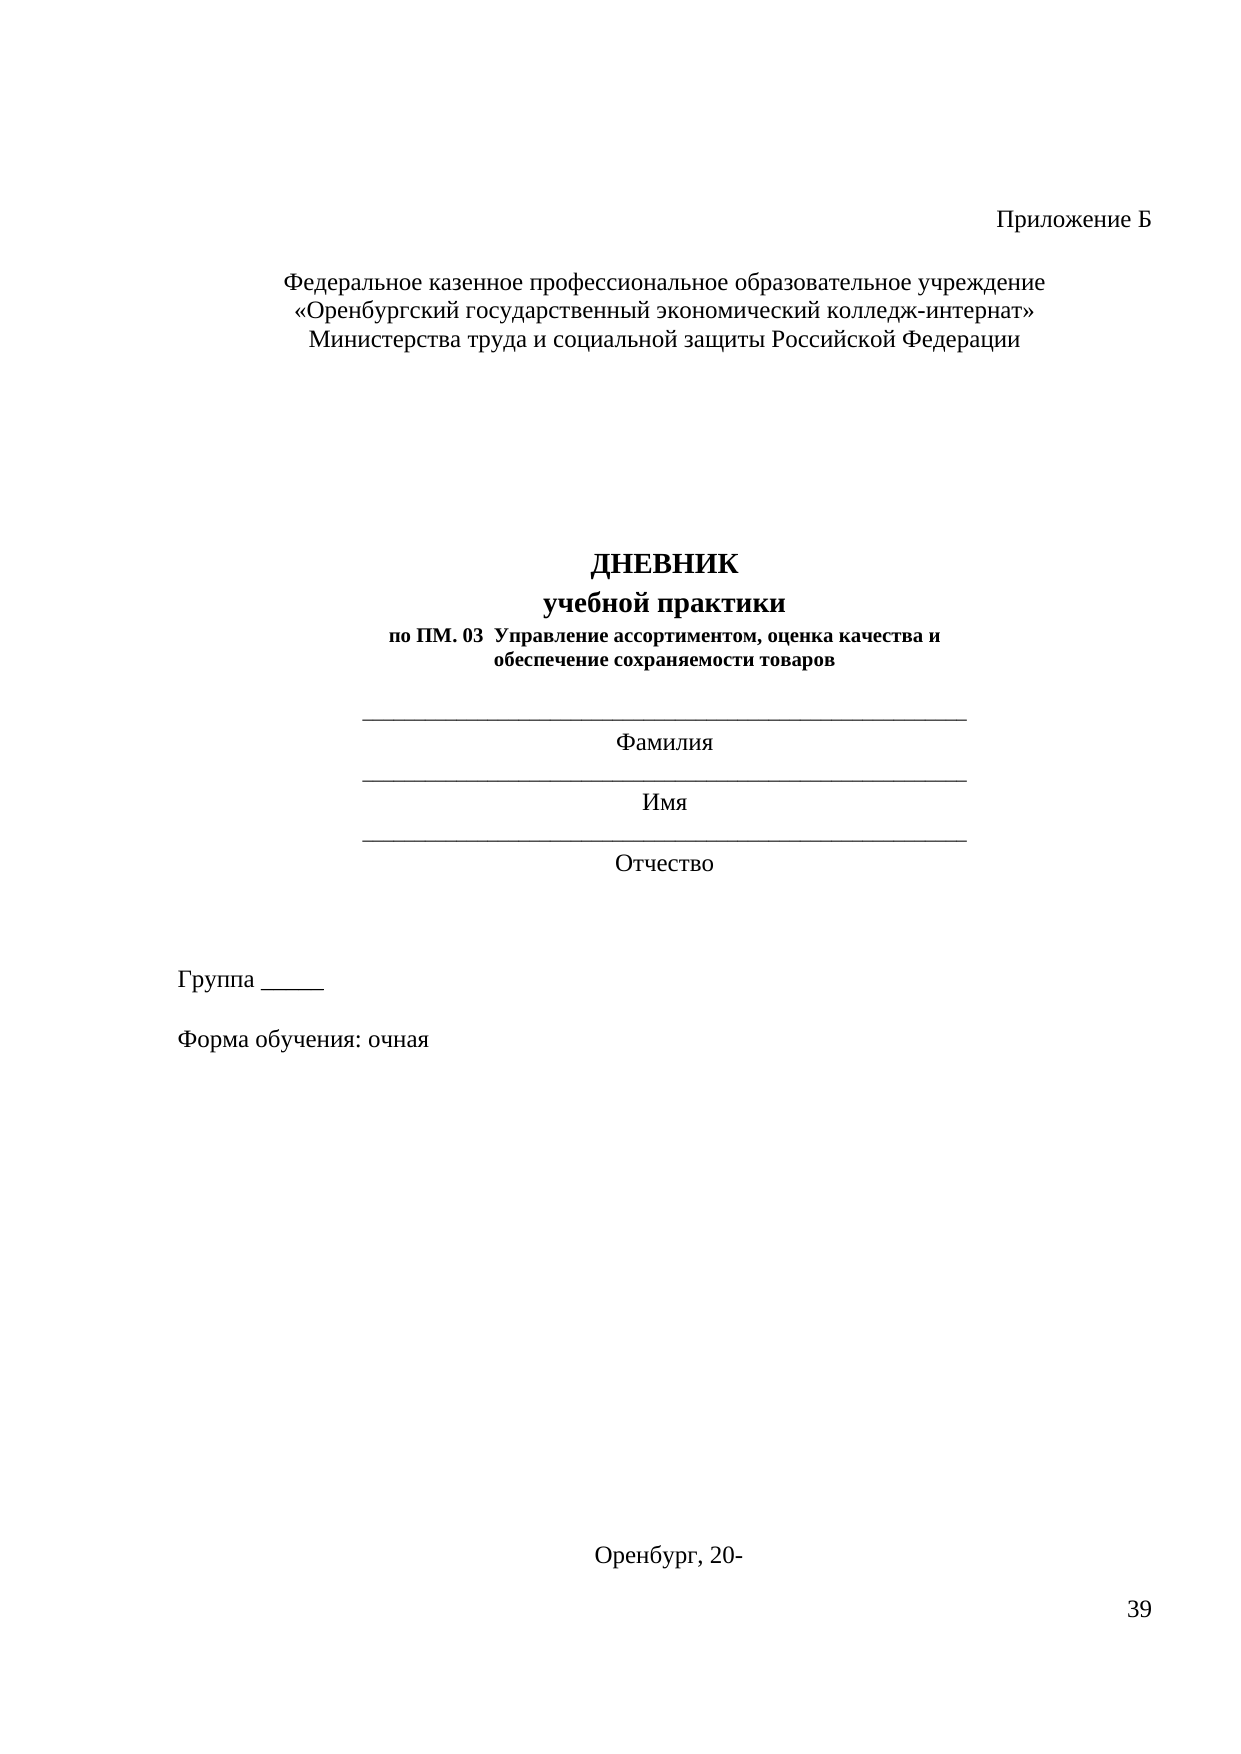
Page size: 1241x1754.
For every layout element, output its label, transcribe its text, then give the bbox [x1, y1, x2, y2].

text Группа _____ [177, 964, 1152, 992]
text Форма обучения: очная [177, 1024, 1152, 1053]
text Имя [177, 787, 1152, 816]
text Фамилия [177, 727, 1152, 755]
text __________________________________________________________ [177, 759, 1152, 784]
text учебной практики [177, 585, 1152, 618]
text Оренбург, 20- [177, 1540, 1160, 1569]
text Приложение Б [177, 204, 1152, 233]
text по ПМ. 03 Управление ассортиментом, оценка качества и [177, 623, 1152, 647]
text Федеральное казенное профессиональное образовательное учреждение [177, 267, 1152, 295]
text «Оренбургский государственный экономический колледж-интернат» [177, 295, 1152, 324]
text Отчество [177, 848, 1152, 877]
text Министерства труда и социальной защиты Российской Федерации [177, 324, 1152, 353]
text ДНЕВНИК [177, 546, 1152, 580]
text __________________________________________________________ [177, 699, 1152, 723]
text обеспечение сохраняемости товаров [177, 647, 1152, 671]
text __________________________________________________________ [177, 820, 1152, 844]
